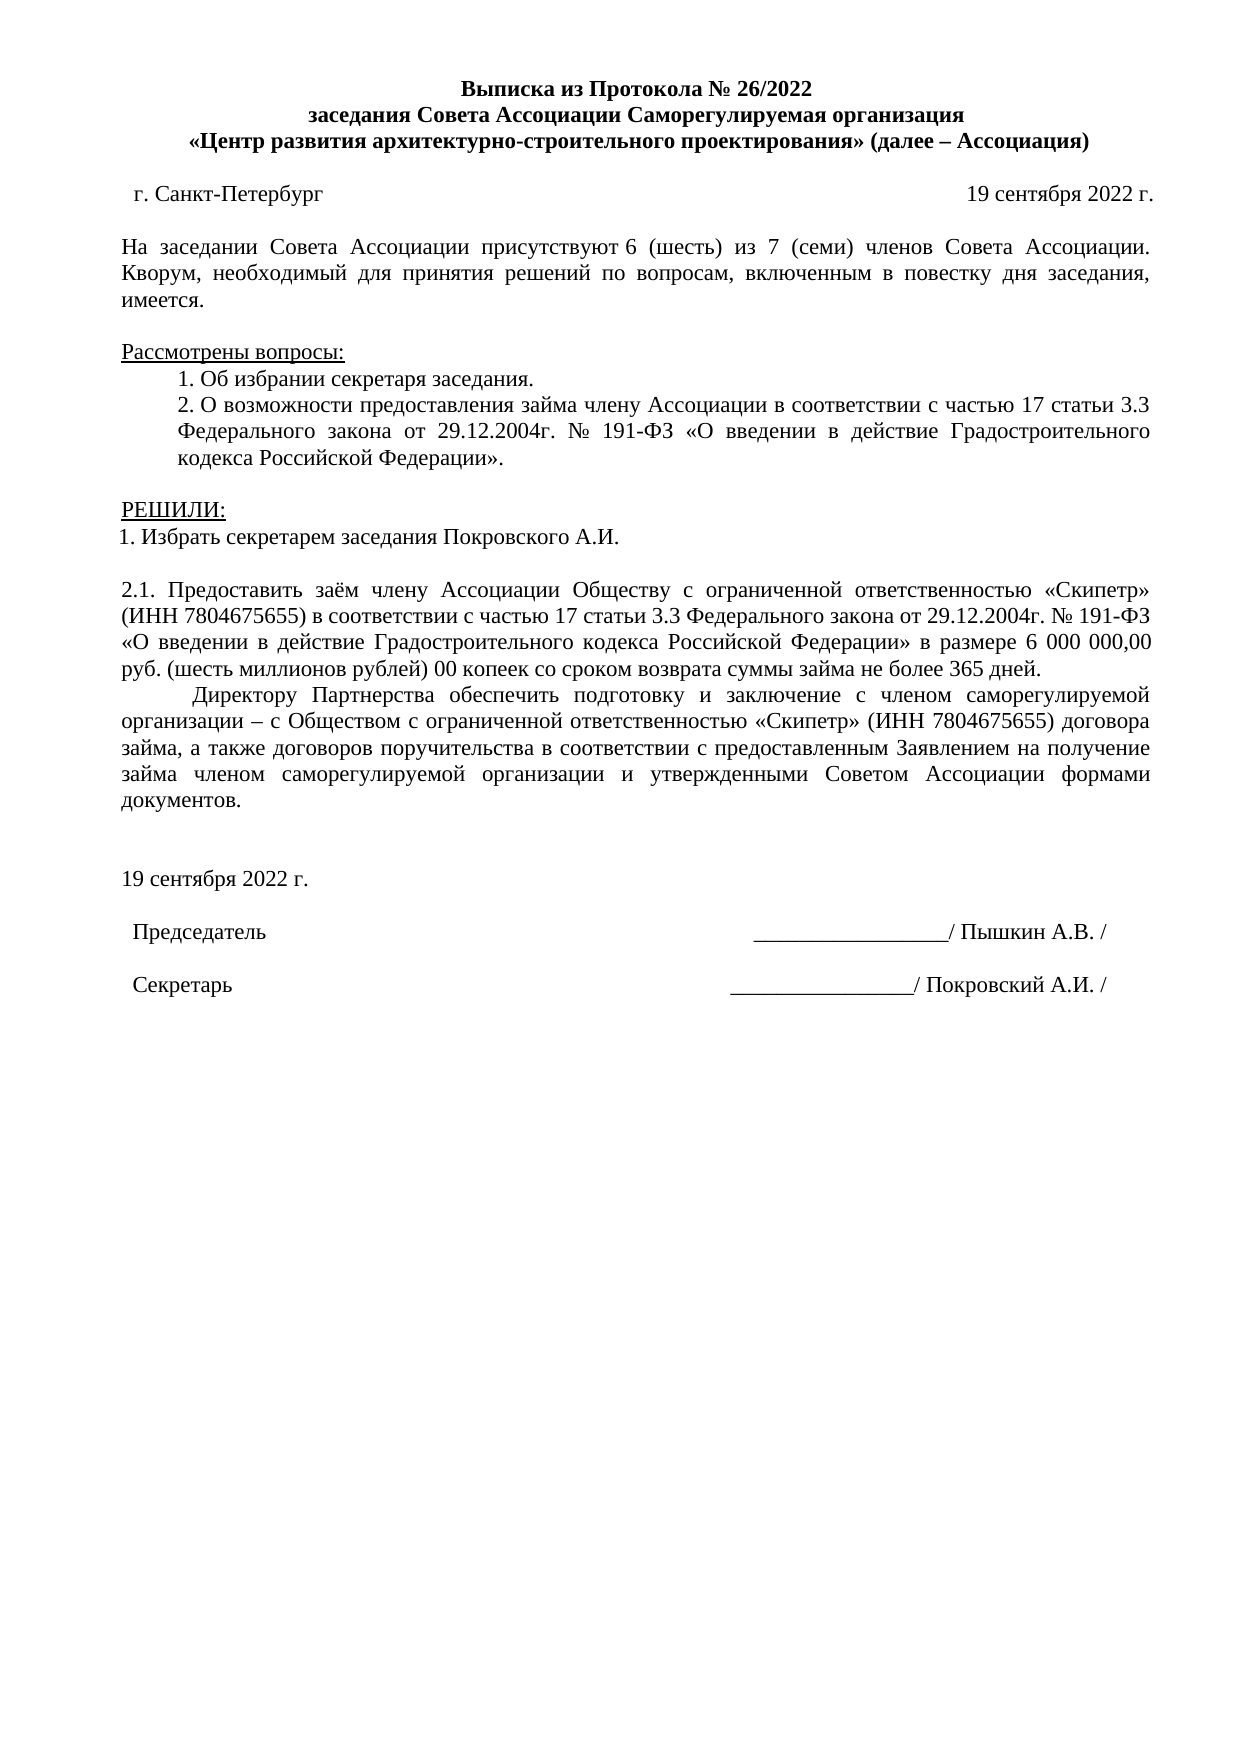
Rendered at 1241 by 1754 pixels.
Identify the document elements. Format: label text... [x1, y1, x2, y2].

table_header г. Санкт-Петербург [123, 180, 644, 207]
text РЕШИЛИ: [121, 497, 1152, 523]
text 2. О возможности предоставления займа члену Ассоциации в соответствии с частью 17 статьи 3.3 Федерального закона от 29.12.2004г. № 191-ФЗ «О введении в действие Градостроительного кодекса Российской Федерации». [177, 391, 1152, 470]
text 1. Об избрании секретаря заседания. [177, 365, 1152, 391]
text Директору Партнерства обеспечить подготовку и заключение с членом саморегулируемой организации – с Обществом с ограниченной ответственностью «Скипетр» (ИНН 7804675655) договора займа, а также договоров поручительства в соответствии с предоставленным Заявлением на получение займа членом саморегулируемой организации и утвержденными Советом Ассоциации формами документов. [121, 681, 1152, 813]
text 19 сентября 2022 г. [121, 866, 1152, 892]
text 2.1. Предоставить заём члену Ассоциации Обществу с ограниченной ответственностью «Скипетр» (ИНН 7804675655) в соответствии с частью 17 статьи 3.3 Федерального закона от 29.12.2004г. № 191-ФЗ «О введении в действие Градостроительного кодекса Российской Федерации» в размере 6 000 000,00 руб. (шесть миллионов рублей) 00 копеек со сроком возврата суммы займа не более 365 дней. [121, 576, 1152, 681]
text Рассмотрены вопросы: [121, 338, 1152, 365]
text На заседании Совета Ассоциации присутствуют 6 (шесть) из 7 (семи) членов Совета Ассоциации. Кворум, необходимый для принятия решений по вопросам, включенным в повестку дня заседания, имеется. [121, 233, 1152, 312]
table_header 19 сентября 2022 г. [644, 180, 1165, 207]
text заседания Совета Ассоциации Саморегулируемая организация [121, 101, 1152, 128]
table_header _________________/ Пышкин А.В. / ________________/ Покровский А.И. / [320, 918, 1118, 997]
text 1. Избрать секретарем заседания Покровского А.И. [118, 523, 1152, 549]
table_header Председатель Секретарь [121, 918, 320, 997]
text «Центр развития архитектурно-строительного проектирования» (далее – Ассоциация) [121, 128, 1152, 154]
text Выписка из Протокола № 26/2022 [121, 75, 1152, 101]
